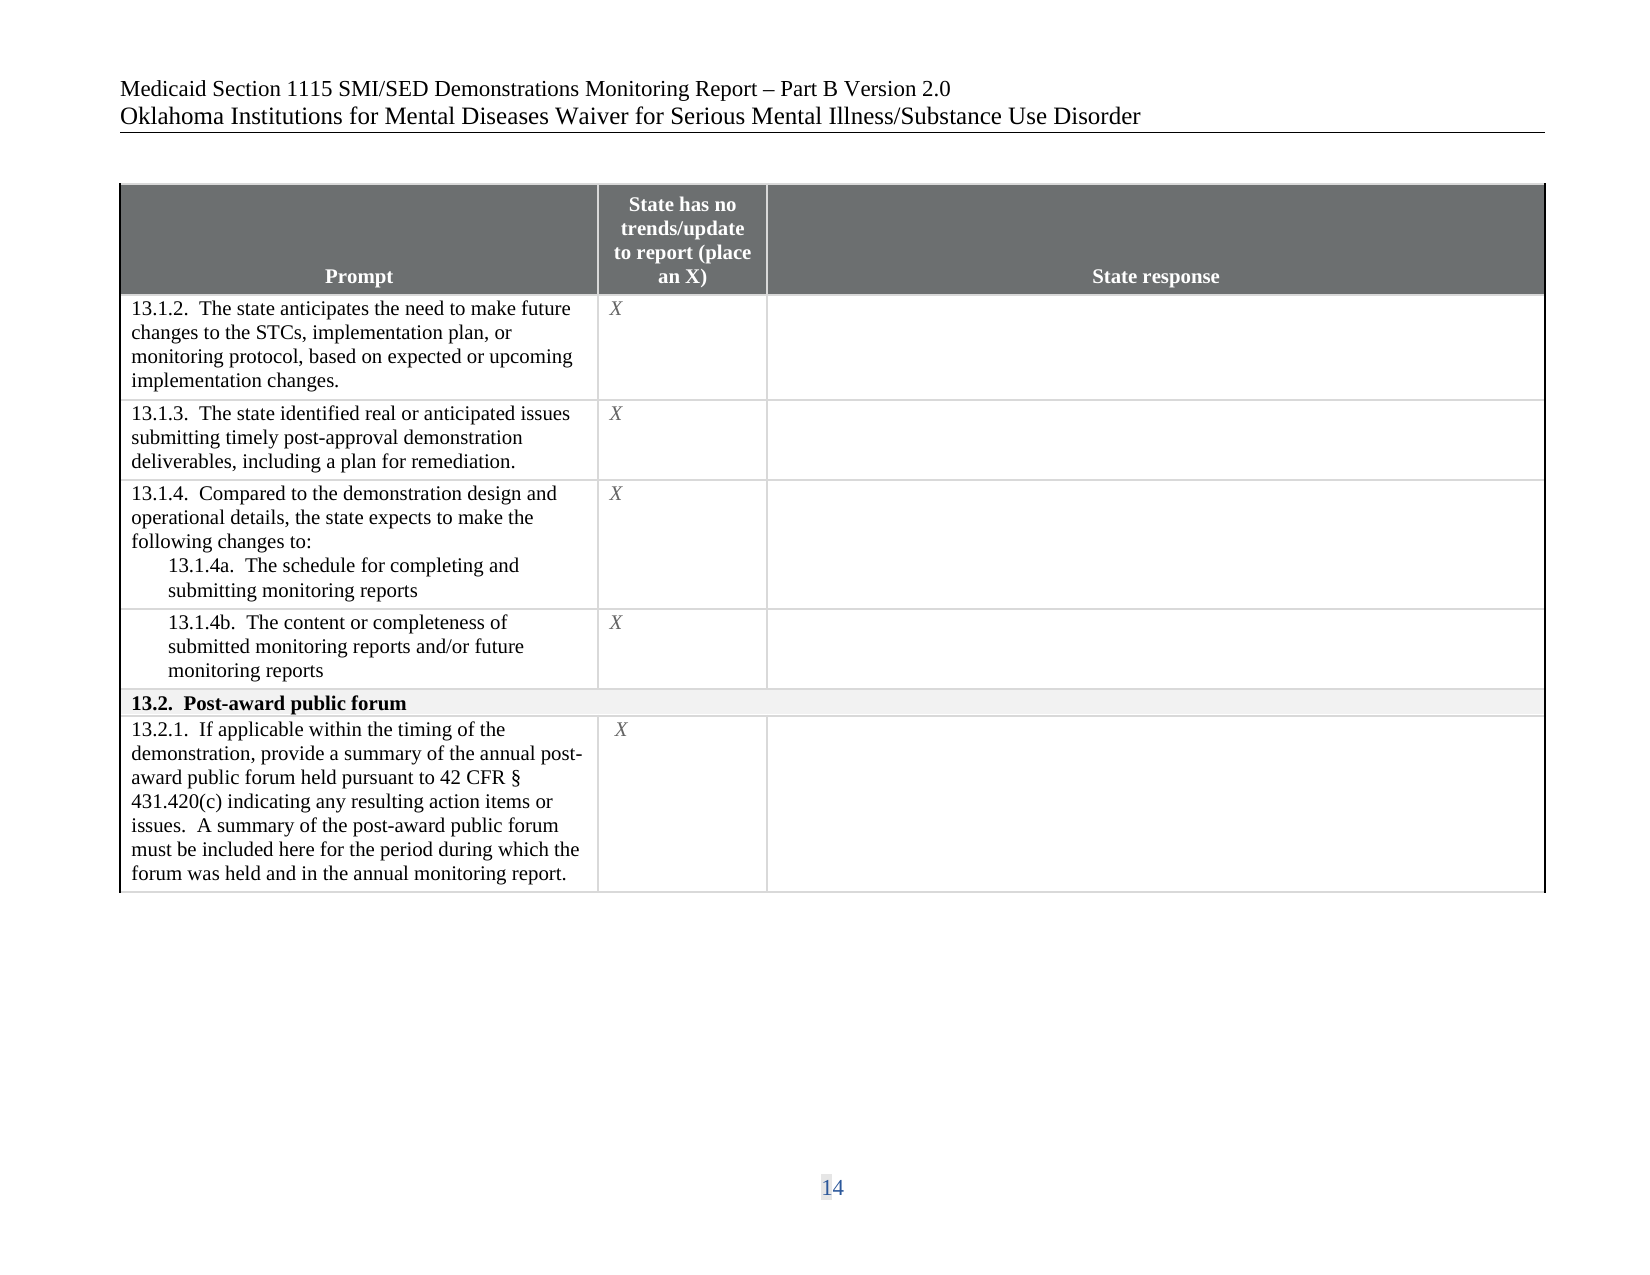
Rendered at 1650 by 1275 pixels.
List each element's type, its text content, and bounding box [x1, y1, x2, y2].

table_cell X [599, 610, 766, 688]
table_cell X [599, 481, 766, 608]
table_cell X [599, 401, 766, 479]
table_cell 13.1.3. The state identified real or anticipated issues submitting timely post-approval demonstration deliverables, including a plan for remediation. [121, 401, 597, 479]
table_cell 13.1.2. The state anticipates the need to make future changes to the STCs, implementation plan, or monitoring protocol, based on expected or upcoming implementation changes. [121, 296, 597, 399]
table_cell 13.2. Post-award public forum [121, 690, 1544, 714]
table_cell [768, 610, 1544, 688]
table_cell 13.2.1. If applicable within the timing of the demonstration, provide a summary of the annual post-award public forum held pursuant to 42 CFR § 431.420(c) indicating any resulting action items or issues. A summary of the post-award public forum must be included here for the period during which the forum was held and in the annual monitoring report. [121, 717, 597, 891]
table_cell 13.1.4. Compared to the demonstration design and operational details, the state expects to make the following changes to: 13.1.4a. The schedule for completing and submitting monitoring reports [121, 481, 597, 608]
table_cell [768, 717, 1544, 891]
table_cell [768, 481, 1544, 608]
table_header State has no trends/update to report (place an X) [599, 185, 766, 294]
table_cell X [599, 717, 766, 891]
table_cell 13.1.4b. The content or completeness of submitted monitoring reports and/or future monitoring reports [121, 610, 597, 688]
table_header Prompt [121, 185, 597, 294]
table_header State response [768, 185, 1544, 294]
table_cell X [599, 296, 766, 399]
table_cell [768, 401, 1544, 479]
table_cell [768, 296, 1544, 399]
